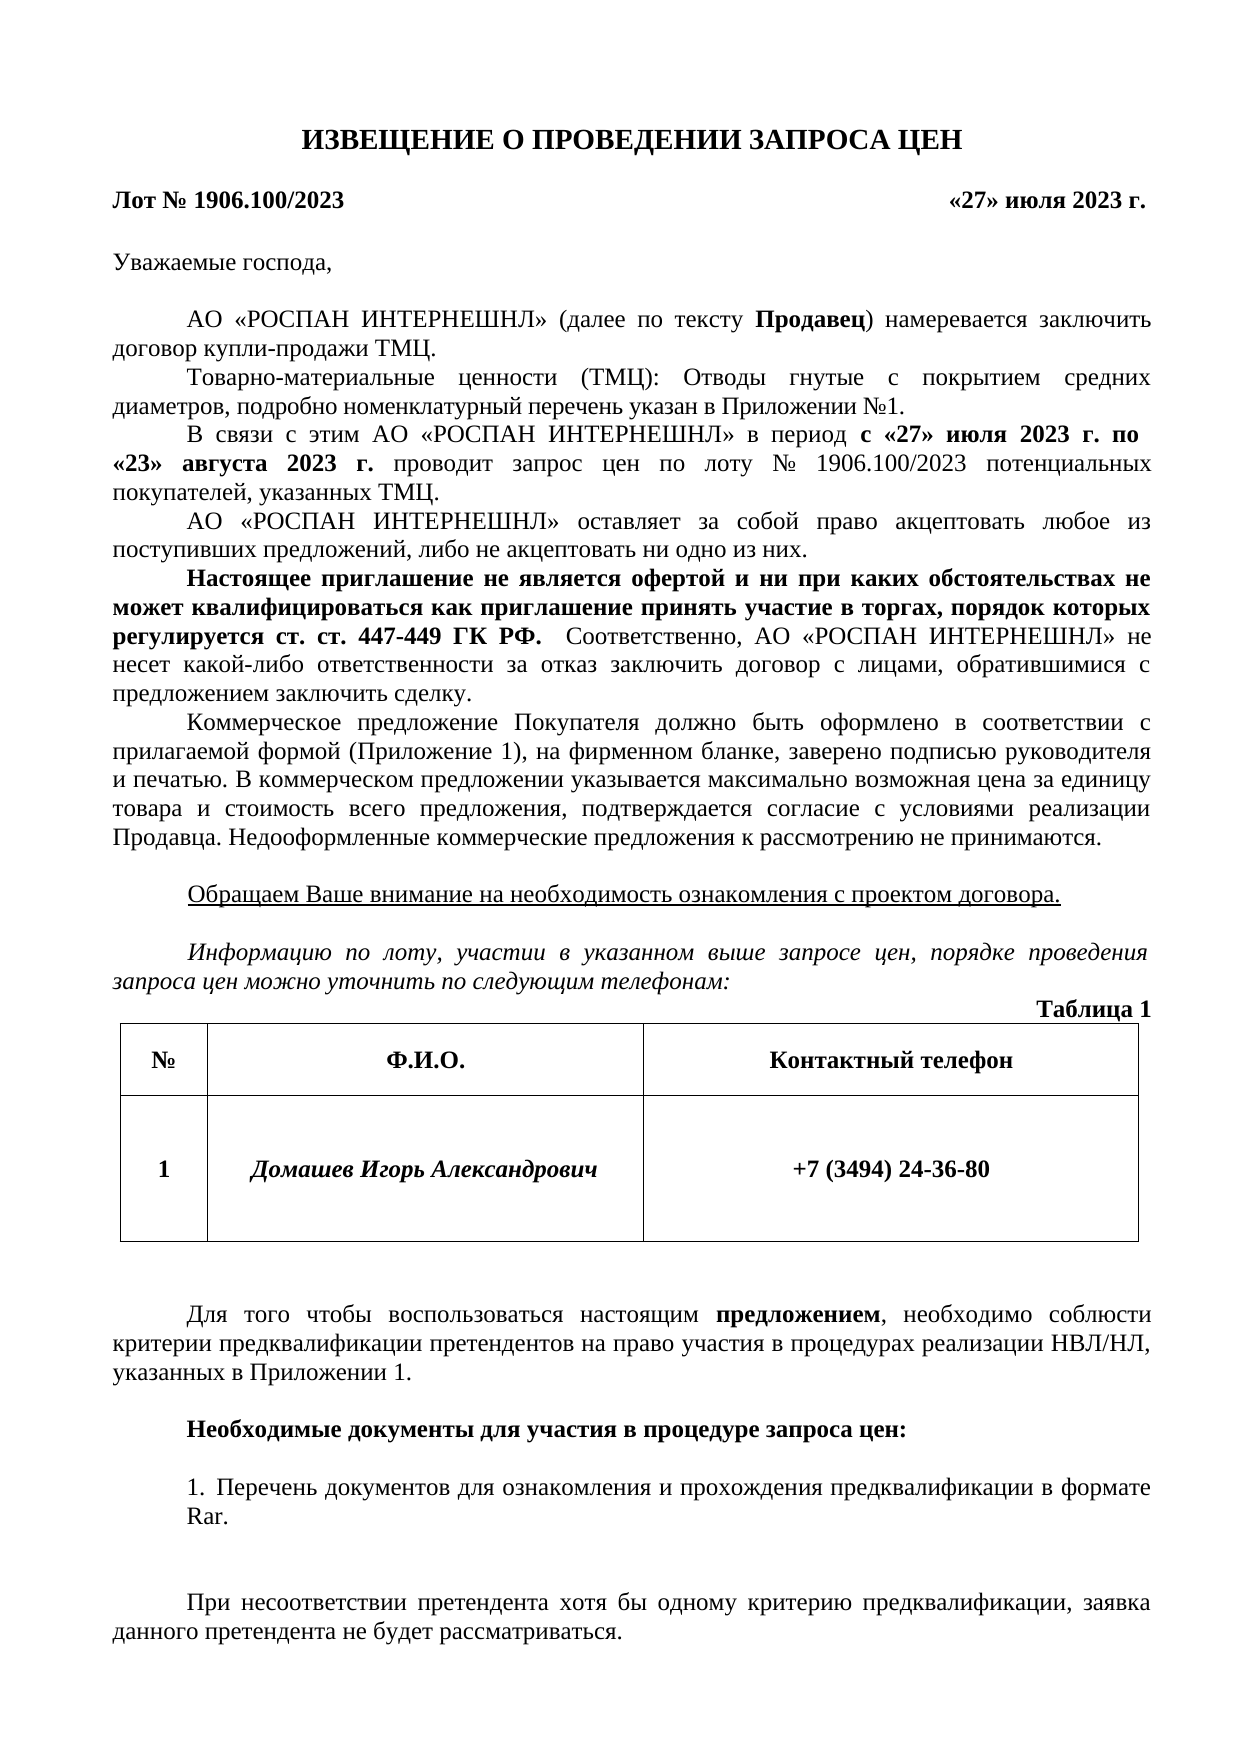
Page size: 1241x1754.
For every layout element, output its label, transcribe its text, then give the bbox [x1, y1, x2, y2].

table_header Ф.И.О. [208, 1024, 643, 1095]
table_cell Домашев Игорь Александрович [208, 1096, 643, 1241]
title ИЗВЕЩЕНИЕ О ПРОВЕДЕНИИ ЗАПРОСА ЦЕН [112, 122, 1152, 156]
text Информацию по лоту, участии в указанном выше запросе цен, порядке проведения запроса цен можно уточнить по следующим телефонам: [112, 937, 1152, 994]
table_header Контактный телефон [644, 1024, 1138, 1095]
text При несоответствии претендента хотя бы одному критерию предквалификации, заявка данного претендента не будет рассматриваться. [112, 1587, 1152, 1644]
table_header № [121, 1024, 207, 1095]
text Необходимые документы для участия в процедуре запроса цен: [112, 1414, 1152, 1443]
text Для того чтобы воспользоваться настоящим предложением, необходимо соблюсти критерии предквалификации претендентов на право участия в процедурах реализации НВЛ/НЛ, указанных в Приложении 1. [112, 1299, 1152, 1386]
table_cell 1 [121, 1096, 207, 1241]
text В связи с этим АО «РОСПАН ИНТЕРНЕШНЛ» в период с «27» июля 2023 г. по «23» августа 2023 г. проводит запрос цен по лоту № 1906.100/2023 потенциальных покупателей, указанных ТМЦ. [112, 419, 1152, 506]
table_cell +7 (3494) 24-36-80 [644, 1096, 1138, 1241]
text Обращаем Ваше внимание на необходимость ознакомления с проектом договора. [112, 879, 1152, 908]
text АО «РОСПАН ИНТЕРНЕШНЛ» (далее по тексту Продавец) намеревается заключить договор купли-продажи ТМЦ. [112, 304, 1152, 362]
text АО «РОСПАН ИНТЕРНЕШНЛ» оставляет за собой право акцептовать любое из поступивших предложений, либо не акцептовать ни одно из них. [112, 506, 1152, 563]
text Лот № 1906.100/2023 «27» июля 2023 г. [112, 185, 1152, 213]
text Уважаемые господа, [112, 247, 1152, 276]
text Товарно-материальные ценности (ТМЦ): Отводы гнутые с покрытием средних диаметров, подробно номенклатурный перечень указан в Приложении №1. [112, 362, 1152, 419]
list Перечень документов для ознакомления и прохождения предквалификации в формате Rar. [186, 1472, 1152, 1529]
text Таблица 1 [112, 994, 1152, 1023]
text Коммерческое предложение Покупателя должно быть оформлено в соответствии с прилагаемой формой (Приложение 1), на фирменном бланке, заверено подписью руководителя и печатью. В коммерческом предложении указывается максимально возможная цена за единицу товара и стоимость всего предложения, подтверждается согласие с условиями реализации Продавца. Недооформленные коммерческие предложения к рассмотрению не принимаются. [112, 707, 1152, 851]
text Настоящее приглашение не является офертой и ни при каких обстоятельствах не может квалифицироваться как приглашение принять участие в торгах, порядок которых регулируется ст. ст. 447-449 ГК РФ. Соответственно, АО «РОСПАН ИНТЕРНЕШНЛ» не несет какой-либо ответственности за отказ заключить договор с лицами, обратившимися с предложением заключить сделку. [112, 563, 1152, 707]
